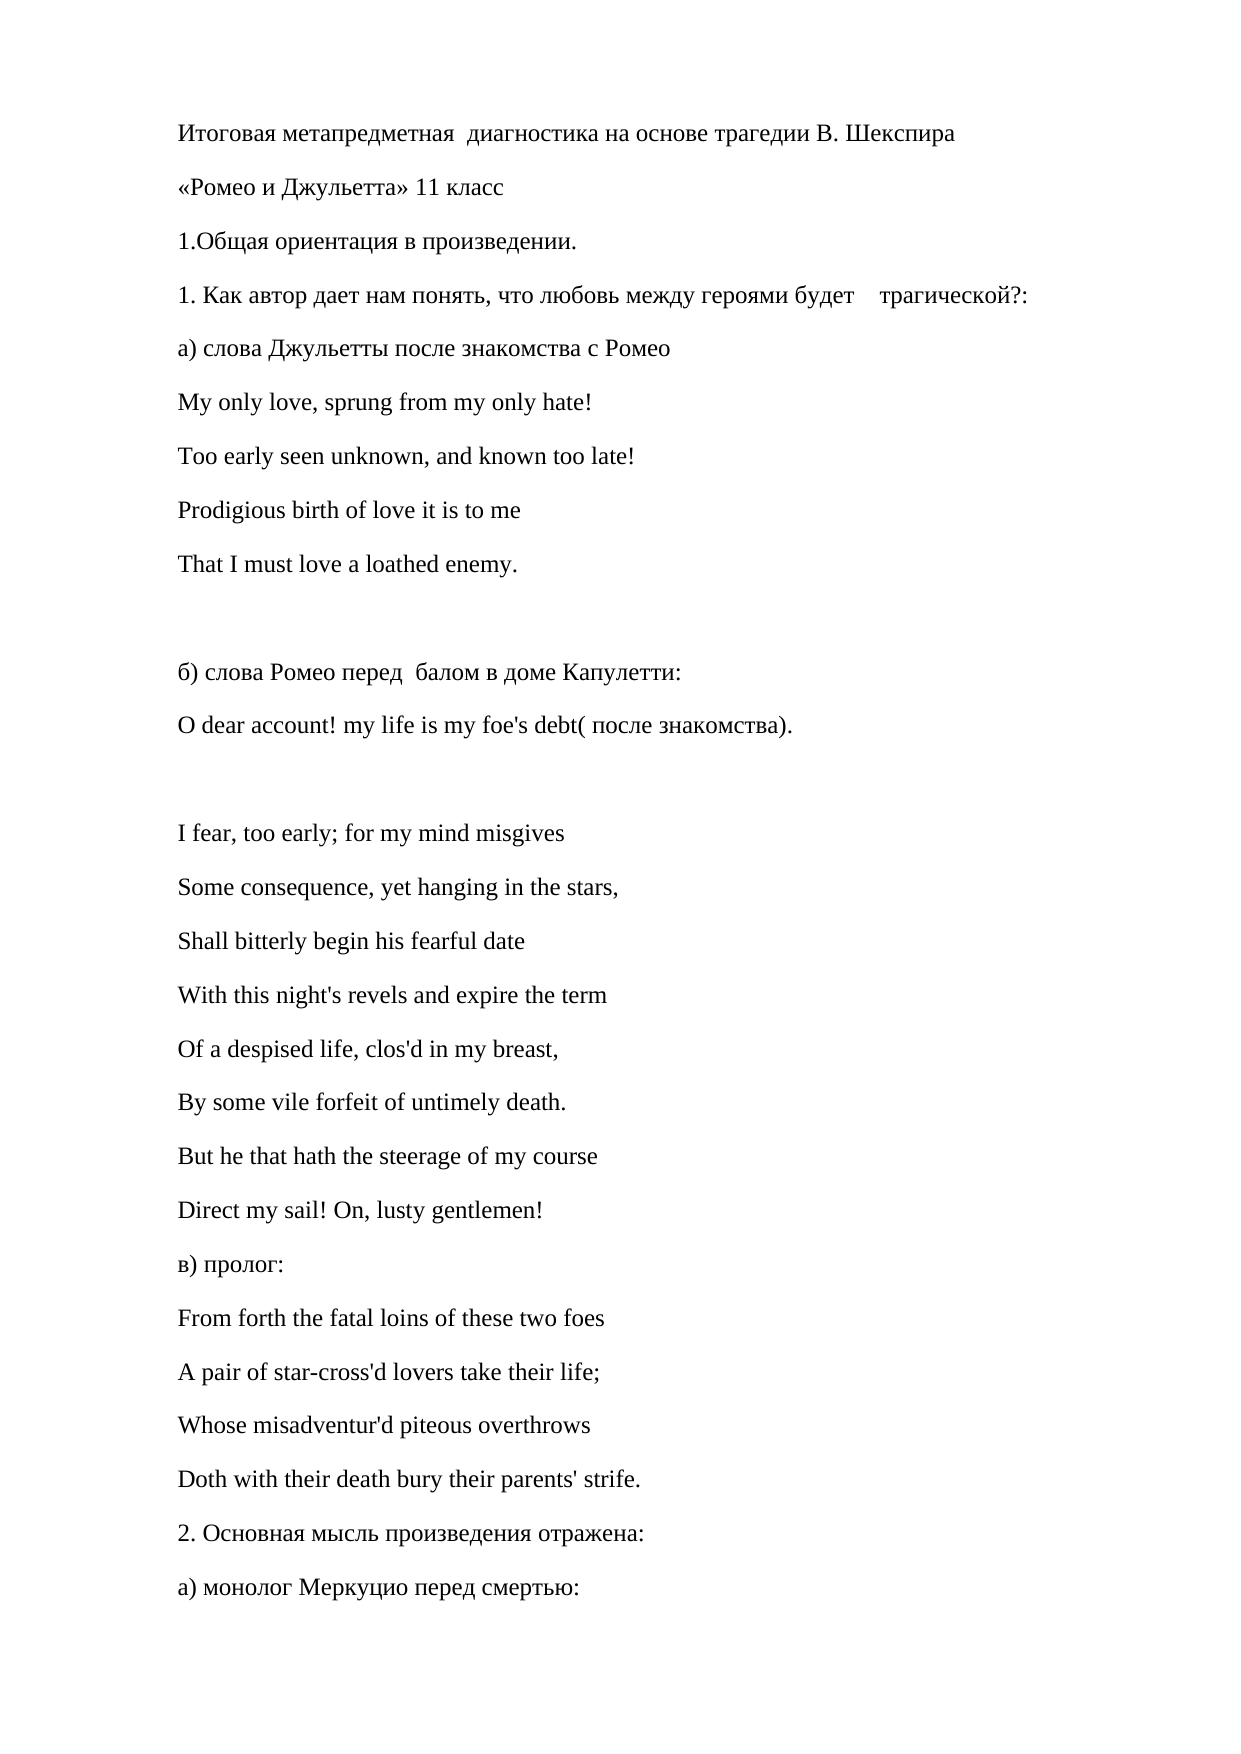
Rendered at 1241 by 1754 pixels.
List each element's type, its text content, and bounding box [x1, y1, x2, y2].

text Whose misadventur'd piteous overthrows [177, 1411, 1107, 1439]
text Итоговая метапредметная диагностика на основе трагедии В. Шекспира [177, 118, 1107, 147]
text Too early seen unknown, and known too late! [177, 441, 1107, 470]
text Prodigious birth of love it is to me [177, 495, 1107, 524]
text Of a despised life, clos'd in my breast, [177, 1034, 1107, 1062]
text O dear account! my life is my foe's debt( после знакомства). [177, 711, 1107, 739]
text 2. Основная мысль произведения отражена: [177, 1518, 1107, 1547]
text From forth the fatal loins of these two foes [177, 1303, 1107, 1332]
text Shall bitterly begin his fearful date [177, 926, 1107, 955]
text б) слова Ромео перед балом в доме Капулетти: [177, 657, 1107, 685]
text I fear, too early; for my mind misgives [177, 818, 1107, 847]
text Direct my sail! On, lusty gentlemen! [177, 1195, 1107, 1224]
text By some vile forfeit of untimely death. [177, 1087, 1107, 1116]
text «Ромео и Джульетта» 11 класс [177, 172, 1107, 201]
text в) пролог: [177, 1249, 1107, 1278]
text A pair of star-cross'd lovers take their life; [177, 1357, 1107, 1386]
text 1. Как автор дает нам понять, что любовь между героями будет трагической?: [177, 280, 1107, 308]
text That I must love a loathed enemy. [177, 549, 1107, 578]
text а) монолог Меркуцио перед смертью: [177, 1572, 1107, 1601]
text My only love, sprung from my only hate! [177, 387, 1107, 416]
text But he that hath the steerage of my course [177, 1141, 1107, 1170]
text With this night's revels and expire the term [177, 980, 1107, 1008]
text Some consequence, yet hanging in the stars, [177, 872, 1107, 901]
text 1.Общая ориентация в произведении. [177, 226, 1107, 254]
text Doth with their death bury their parents' strife. [177, 1464, 1107, 1493]
text а) слова Джульетты после знакомства с Ромео [177, 333, 1107, 362]
